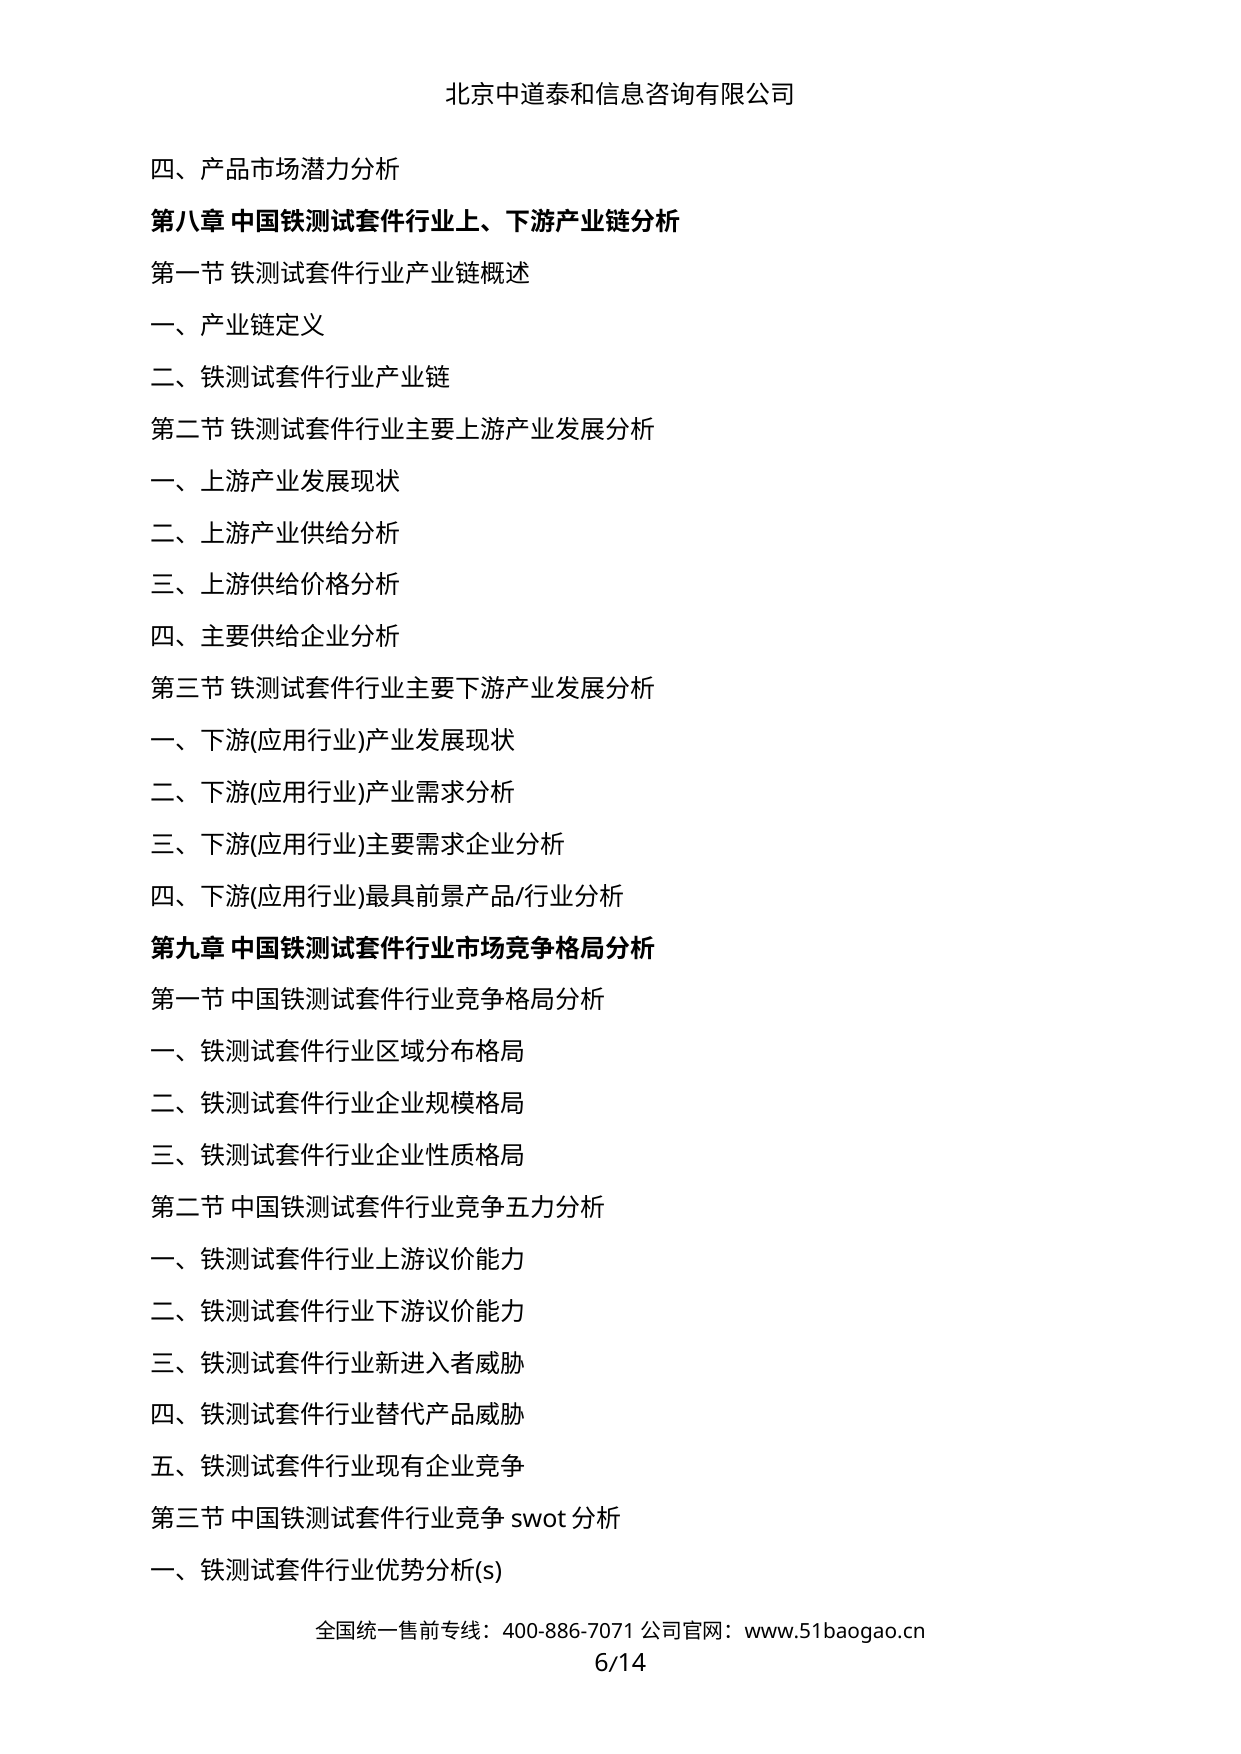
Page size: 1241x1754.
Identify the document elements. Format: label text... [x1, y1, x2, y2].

text 第八章 中国铁测试套件行业上、下游产业链分析 [150, 202, 1090, 238]
text 一、上游产业发展现状 [150, 461, 1090, 497]
text 二、下游(应用行业)产业需求分析 [150, 772, 1090, 809]
text 四、下游(应用行业)最具前景产品/行业分析 [150, 876, 1090, 912]
text 二、上游产业供给分析 [150, 513, 1090, 549]
text 二、铁测试套件行业产业链 [150, 357, 1090, 394]
text 一、铁测试套件行业上游议价能力 [150, 1239, 1090, 1276]
text 二、铁测试套件行业企业规模格局 [150, 1084, 1090, 1120]
text 三、下游(应用行业)主要需求企业分析 [150, 824, 1090, 861]
text 三、铁测试套件行业新进入者威胁 [150, 1343, 1090, 1379]
text 第三节 铁测试套件行业主要下游产业发展分析 [150, 669, 1090, 705]
text 三、铁测试套件行业企业性质格局 [150, 1136, 1090, 1172]
text 第一节 中国铁测试套件行业竞争格局分析 [150, 980, 1090, 1016]
text 第二节 铁测试套件行业主要上游产业发展分析 [150, 409, 1090, 446]
text 四、主要供给企业分析 [150, 617, 1090, 653]
text 二、铁测试套件行业下游议价能力 [150, 1291, 1090, 1327]
text 第二节 中国铁测试套件行业竞争五力分析 [150, 1187, 1090, 1224]
text 五、铁测试套件行业现有企业竞争 [150, 1447, 1090, 1483]
text 四、产品市场潜力分析 [150, 150, 1090, 186]
text 一、产业链定义 [150, 306, 1090, 342]
text 三、上游供给价格分析 [150, 565, 1090, 601]
text 四、铁测试套件行业替代产品威胁 [150, 1395, 1090, 1431]
text 一、下游(应用行业)产业发展现状 [150, 721, 1090, 757]
text 第三节 中国铁测试套件行业竞争swot分析 [150, 1499, 1090, 1535]
text 一、铁测试套件行业优势分析(s) [150, 1551, 1090, 1587]
text 第一节 铁测试套件行业产业链概述 [150, 254, 1090, 290]
text 一、铁测试套件行业区域分布格局 [150, 1032, 1090, 1068]
text 第九章 中国铁测试套件行业市场竞争格局分析 [150, 928, 1090, 964]
